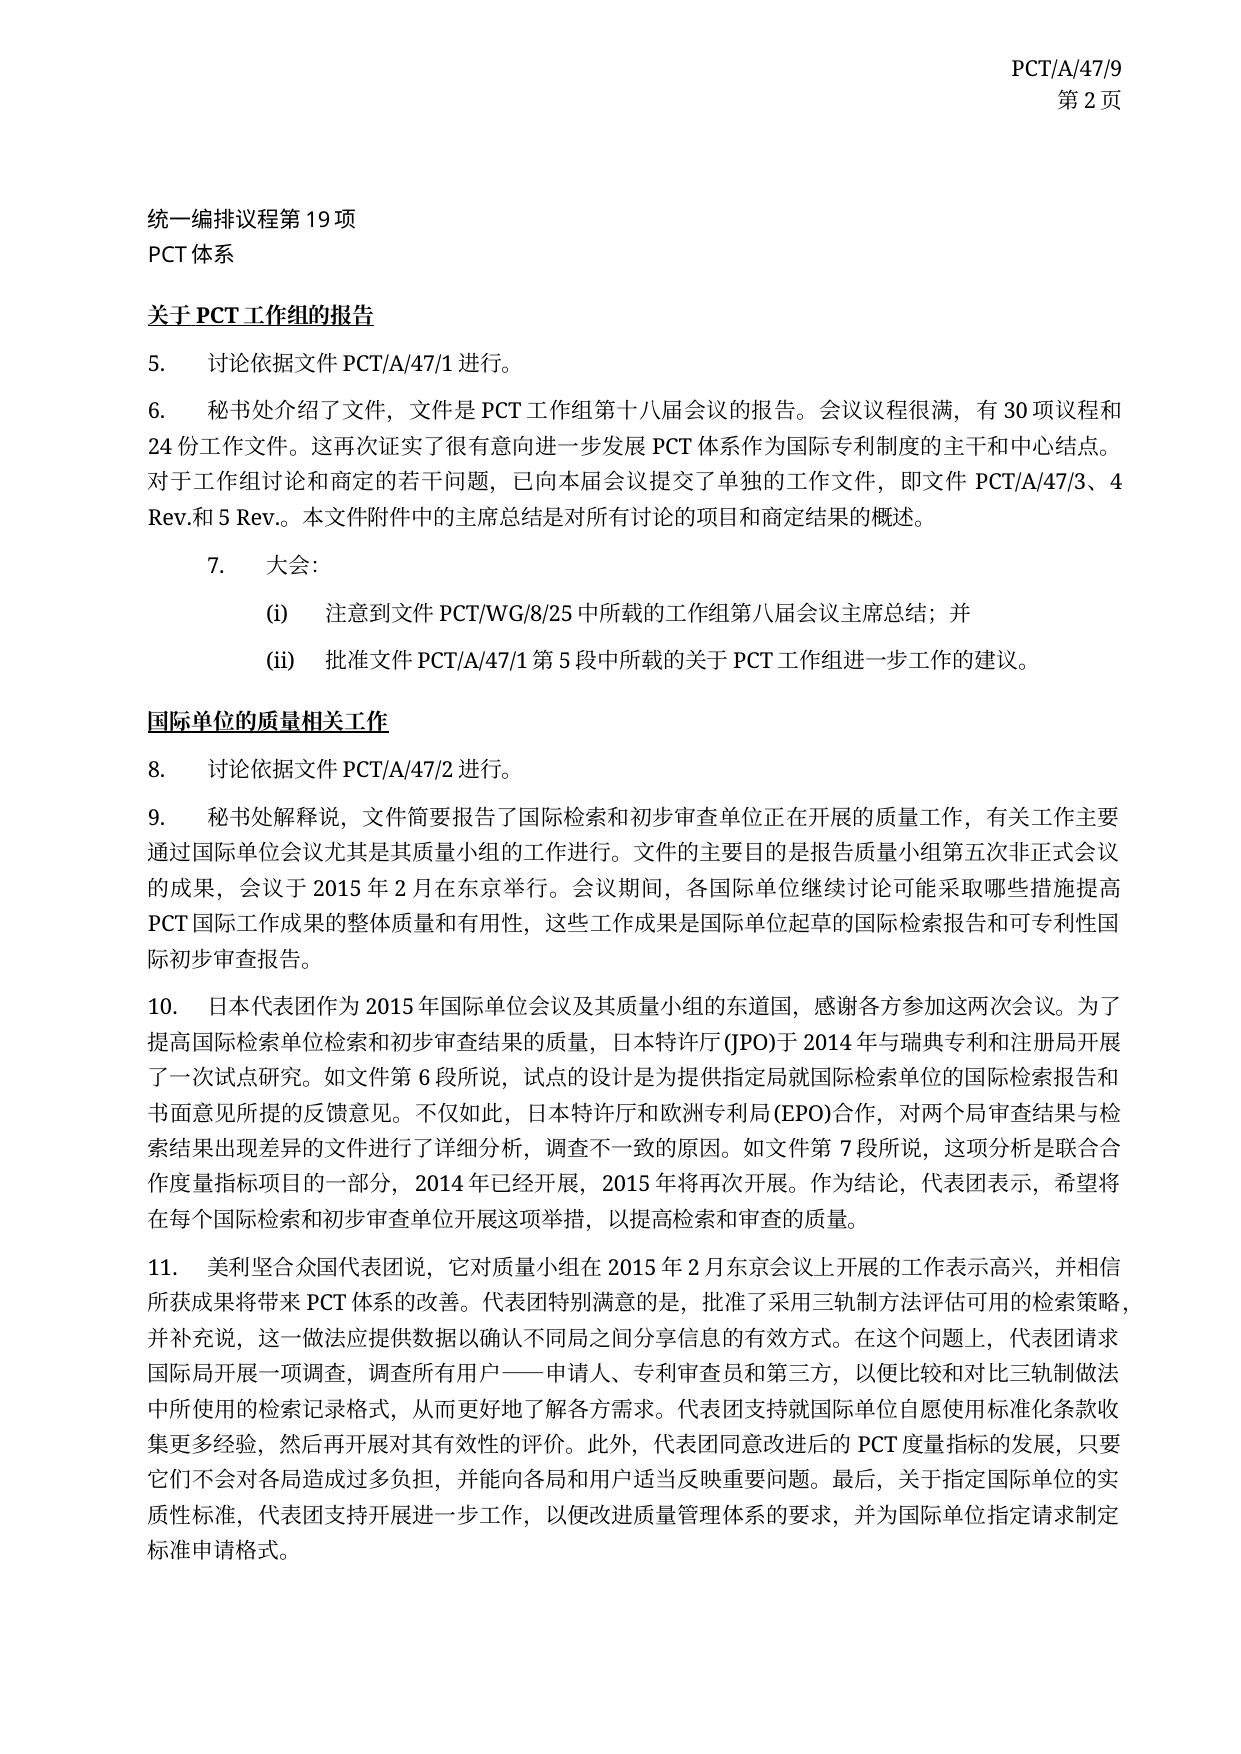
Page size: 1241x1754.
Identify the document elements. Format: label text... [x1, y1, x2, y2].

subtitle 国际单位的质量相关工作 [148, 700, 1122, 736]
text (i) 注意到文件PCT/WG/8/25中所载的工作组第八届会议主席总结；并 [266, 592, 1122, 627]
text 统一编排议程第19项 [148, 190, 1122, 234]
list 讨论依据文件PCT/A/47/2进行。 [148, 748, 1122, 784]
list 秘书处解释说，文件简要报告了国际检索和初步审查单位正在开展的质量工作，有关工作主要通过国际单位会议尤其是其质量小组的工作进行。文件的主要目的是报告质量小组第五次非正式会议的成果，会议于2015年2月在东京举行。会议期间，各国际单位继续讨论可能采取哪些措施提高PCT国际工作成果的整体质量和有用性，这些工作成果是国际单位起草的国际检索报告和可专利性国际初步审查报告。 [148, 796, 1122, 973]
list 秘书处介绍了文件，文件是PCT工作组第十八届会议的报告。会议议程很满，有30项议程和24份工作文件。这再次证实了很有意向进一步发展PCT体系作为国际专利制度的主干和中心结点。对于工作组讨论和商定的若干问题，已向本届会议提交了单独的工作文件，即文件PCT/A/47/3、4 Rev.和5 Rev.。本文件附件中的主席总结是对所有讨论的项目和商定结果的概述。 [148, 390, 1122, 532]
subtitle 关于PCT工作组的报告 [148, 294, 1122, 329]
list 美利坚合众国代表团说，它对质量小组在2015年2月东京会议上开展的工作表示高兴，并相信所获成果将带来PCT体系的改善。代表团特别满意的是，批准了采用三轨制方法评估可用的检索策略，并补充说，这一做法应提供数据以确认不同局之间分享信息的有效方式。在这个问题上，代表团请求国际局开展一项调查，调查所有用户——申请人、专利审查员和第三方，以便比较和对比三轨制做法中所使用的检索记录格式，从而更好地了解各方需求。代表团支持就国际单位自愿使用标准化条款收集更多经验，然后再开展对其有效性的评价。此外，代表团同意改进后的PCT度量指标的发展，只要它们不会对各局造成过多负担，并能向各局和用户适当反映重要问题。最后，关于指定国际单位的实质性标准，代表团支持开展进一步工作，以便改进质量管理体系的要求，并为国际单位指定请求制定标准申请格式。 [148, 1246, 1122, 1565]
list 讨论依据文件PCT/A/47/1进行。 [148, 342, 1122, 377]
list 大会： [207, 544, 1122, 579]
text PCT体系 [148, 234, 1122, 269]
list 日本代表团作为2015年国际单位会议及其质量小组的东道国，感谢各方参加这两次会议。为了提高国际检索单位检索和初步审查结果的质量，日本特许厅(JPO)于2014年与瑞典专利和注册局开展了一次试点研究。如文件第6段所说，试点的设计是为提供指定局就国际检索单位的国际检索报告和书面意见所提的反馈意见。不仅如此，日本特许厅和欧洲专利局(EPO)合作，对两个局审查结果与检索结果出现差异的文件进行了详细分析，调查不一致的原因。如文件第7段所说，这项分析是联合合作度量指标项目的一部分，2014年已经开展，2015年将再次开展。作为结论，代表团表示，希望将在每个国际检索和初步审查单位开展这项举措，以提高检索和审查的质量。 [148, 986, 1122, 1234]
text (ii) 批准文件PCT/A/47/1第5段中所载的关于PCT工作组进一步工作的建议。 [266, 640, 1122, 675]
